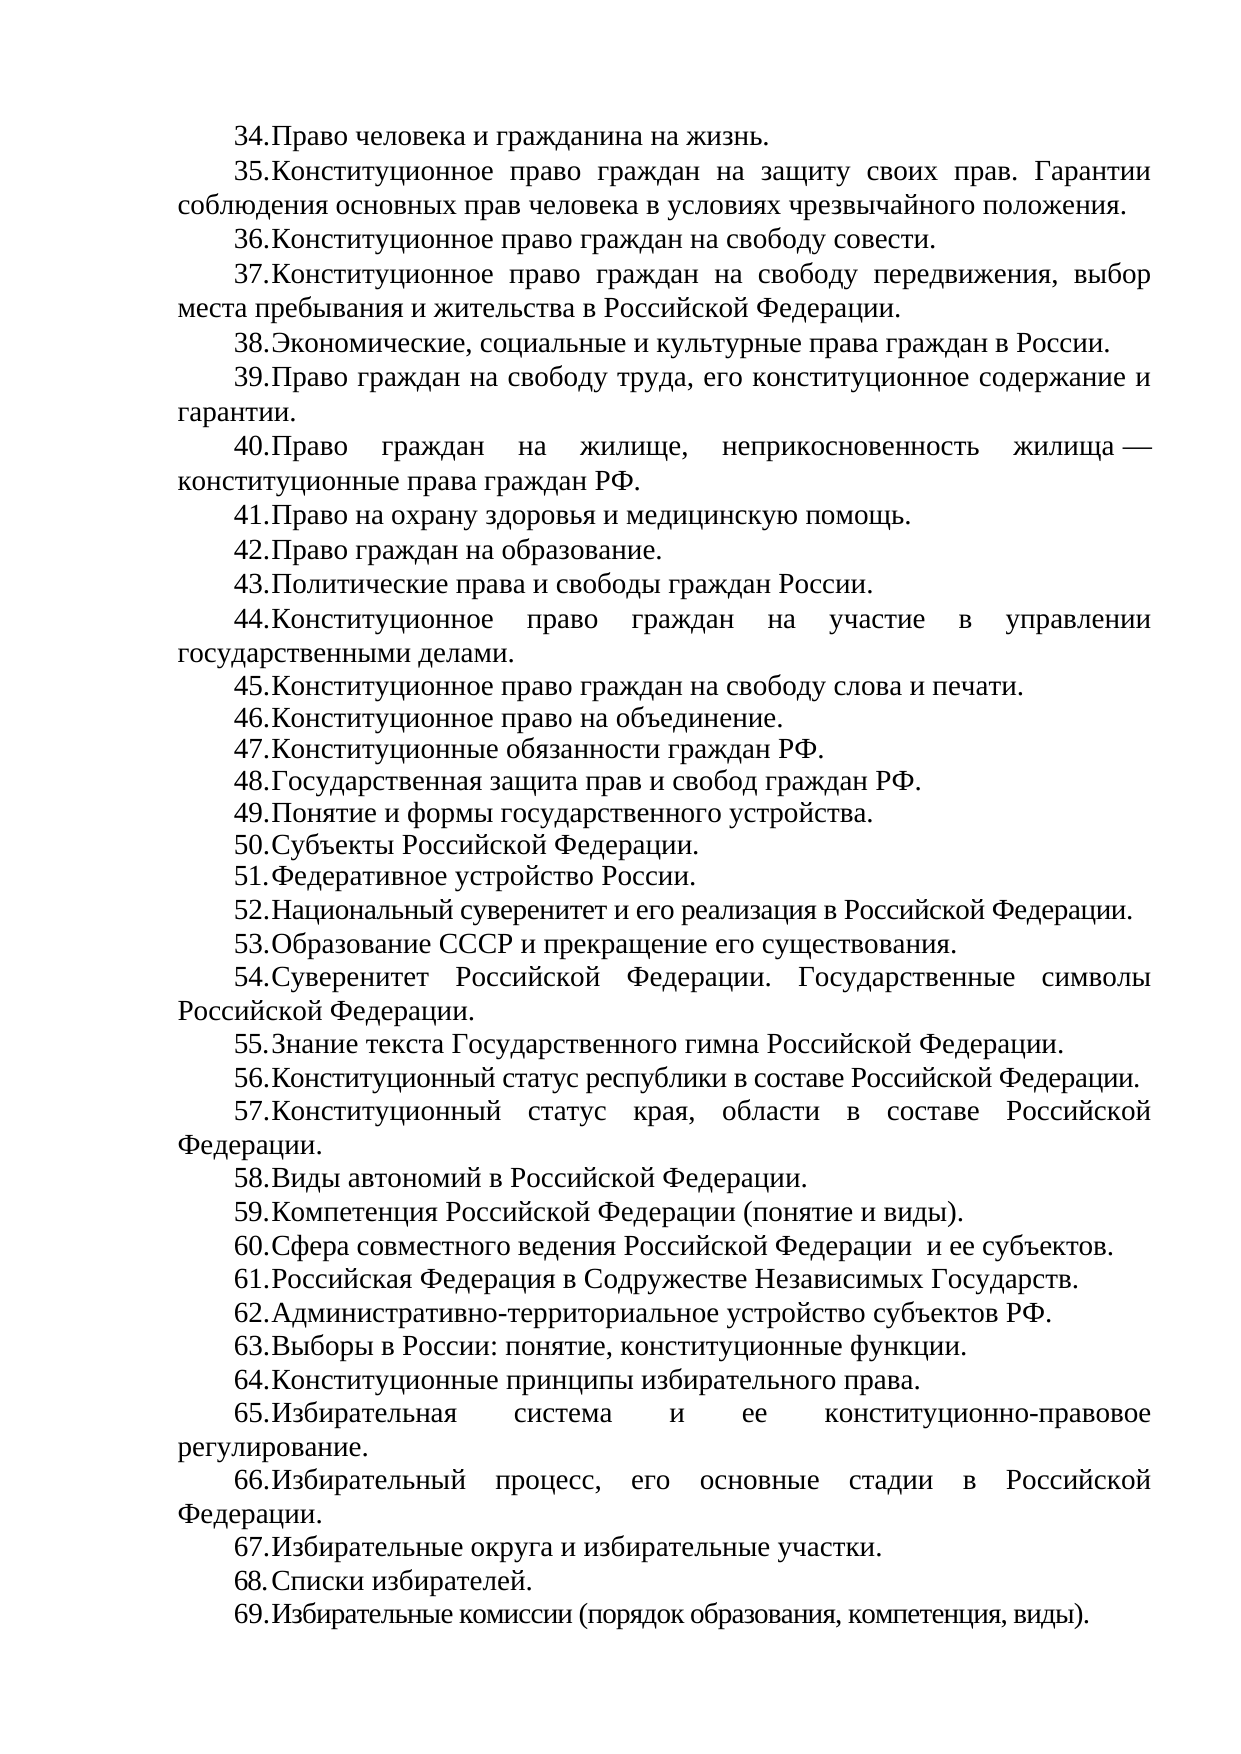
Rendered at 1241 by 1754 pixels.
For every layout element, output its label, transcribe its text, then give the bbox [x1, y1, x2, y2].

list Сфера совместного ведения Российской Федерации и ее субъектов. [177, 1228, 1152, 1261]
list Суверенитет Российской Федерации. Государственные символы Российской Федерации. [177, 959, 1152, 1026]
list Право человека и гражданина на жизнь. [177, 118, 1152, 152]
list Избирательные комиссии (порядок образования, компетенция, виды). [177, 1597, 1152, 1630]
list Политические права и свободы граждан России. [177, 566, 1152, 600]
list Понятие и формы государственного устройства. [177, 797, 1152, 829]
list Компетенция Российской Федерации (понятие и виды). [177, 1194, 1152, 1228]
list Списки избирателей. [177, 1563, 1152, 1597]
list Право на охрану здоровья и медицинскую помощь. [177, 497, 1152, 531]
list Конституционное право на объединение. [177, 702, 1152, 733]
list Государственная защита прав и свобод граждан РФ. [177, 765, 1152, 797]
list Избирательные округа и избирательные участки. [177, 1529, 1152, 1563]
list Право граждан на свободу труда, его конституционное содержание и гарантии. [177, 359, 1152, 427]
list Конституционное право граждан на участие в управлении государственными делами. [177, 601, 1152, 669]
list Национальный суверенитет и его реализация в Российской Федерации. [177, 892, 1152, 926]
list Федеративное устройство России. [177, 860, 1152, 892]
list Образование СССР и прекращение его существования. [177, 926, 1152, 959]
list Административно-территориальное устройство субъектов РФ. [177, 1295, 1152, 1328]
list Конституционное право граждан на защиту своих прав. Гарантии соблюдения основных прав человека в условиях чрезвычайного положения. [177, 153, 1152, 221]
list Конституционное право граждан на свободу совести. [177, 222, 1152, 255]
list Выборы в России: понятие, конституционные функции. [177, 1328, 1152, 1362]
list Избирательный процесс, его основные стадии в Российской Федерации. [177, 1462, 1152, 1529]
list Право граждан на образование. [177, 532, 1152, 565]
list Право граждан на жилище, неприкосновенность жилища — конституционные права граждан РФ. [177, 428, 1152, 496]
list Российская Федерация в Содружестве Независимых Государств. [177, 1261, 1152, 1295]
list Виды автономий в Российской Федерации. [177, 1161, 1152, 1194]
list Экономические, социальные и культурные права граждан в России. [177, 325, 1152, 358]
list Конституционное право граждан на свободу передвижения, выбор места пребывания и жительства в Российской Федерации. [177, 256, 1152, 324]
list Конституционные обязанности граждан РФ. [177, 733, 1152, 765]
list Избирательная система и ее конституционно-правовое регулирование. [177, 1395, 1152, 1462]
list Субъекты Российской Федерации. [177, 829, 1152, 860]
list Конституционное право граждан на свободу слова и печати. [177, 670, 1152, 702]
list Конституционный статус республики в составе Российской Федерации. [177, 1060, 1152, 1093]
list Знание текста Государственного гимна Российской Федерации. [177, 1026, 1152, 1060]
list Конституционные принципы избирательного права. [177, 1362, 1152, 1395]
list Конституционный статус края, области в составе Российской Федерации. [177, 1093, 1152, 1161]
